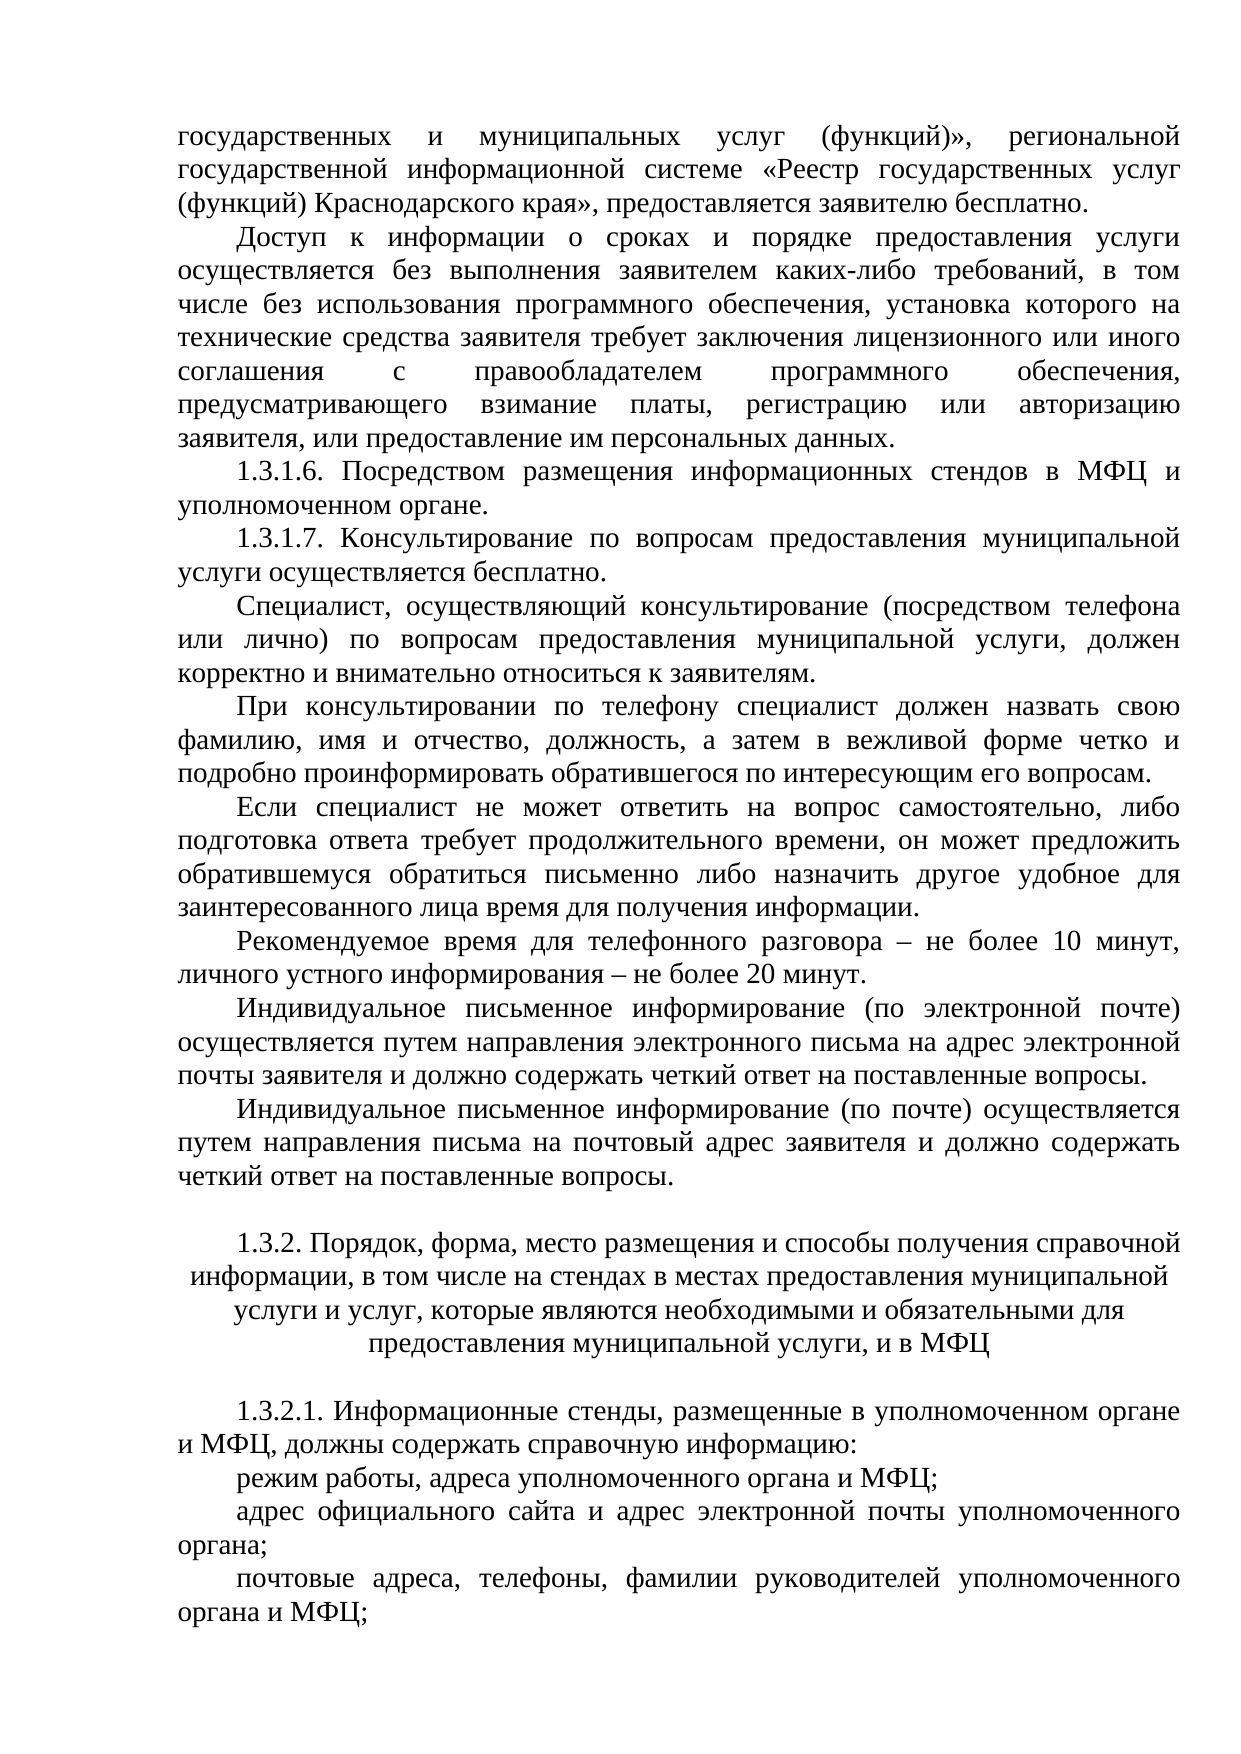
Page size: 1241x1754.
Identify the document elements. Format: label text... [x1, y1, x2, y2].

text режим работы, адреса уполномоченного органа и МФЦ; [177, 1460, 1181, 1493]
text Индивидуальное письменное информирование (по электронной почте) осуществляется путем направления электронного письма на адрес электронной почты заявителя и должно содержать четкий ответ на поставленные вопросы. [177, 990, 1181, 1091]
text 1.3.1.6. Посредством размещения информационных стендов в МФЦ и уполномоченном органе. [177, 453, 1181, 521]
text Доступ к информации о сроках и порядке предоставления услуги осуществляется без выполнения заявителем каких-либо требований, в том числе без использования программного обеспечения, установка которого на технические средства заявителя требует заключения лицензионного или иного соглашения с правообладателем программного обеспечения, предусматривающего взимание платы, регистрацию или авторизацию заявителя, или предоставление им персональных данных. [177, 219, 1181, 453]
text При консультировании по телефону специалист должен назвать свою фамилию, имя и отчество, должность, а затем в вежливой форме четко и подробно проинформировать обратившегося по интересующим его вопросам. [177, 688, 1181, 789]
text Специалист, осуществляющий консультирование (посредством телефона или лично) по вопросам предоставления муниципальной услуги, должен корректно и внимательно относиться к заявителям. [177, 588, 1181, 688]
text 1.3.2. Порядок, форма, место размещения и способы получения справочной информации, в том числе на стендах в местах предоставления муниципальной услуги и услуг, которые являются необходимыми и обязательными для предоставления муниципальной услуги, и в МФЦ [177, 1225, 1181, 1359]
text Если специалист не может ответить на вопрос самостоятельно, либо подготовка ответа требует продолжительного времени, он может предложить обратившемуся обратиться письменно либо назначить другое удобное для заинтересованного лица время для получения информации. [177, 789, 1181, 923]
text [177, 118, 1181, 219]
text Рекомендуемое время для телефонного разговора – не более 10 минут, личного устного информирования – не более 20 минут. [177, 923, 1181, 990]
text почтовые адреса, телефоны, фамилии руководителей уполномоченного органа и МФЦ; [177, 1560, 1181, 1627]
text 1.3.1.7. Консультирование по вопросам предоставления муниципальной услуги осуществляется бесплатно. [177, 521, 1181, 588]
text Индивидуальное письменное информирование (по почте) осуществляется путем направления письма на почтовый адрес заявителя и должно содержать четкий ответ на поставленные вопросы. [177, 1091, 1181, 1191]
text адрес официального сайта и адрес электронной почты уполномоченного органа; [177, 1493, 1181, 1560]
text 1.3.2.1. Информационные стенды, размещенные в уполномоченном органе и МФЦ, должны содержать справочную информацию: [177, 1393, 1181, 1460]
